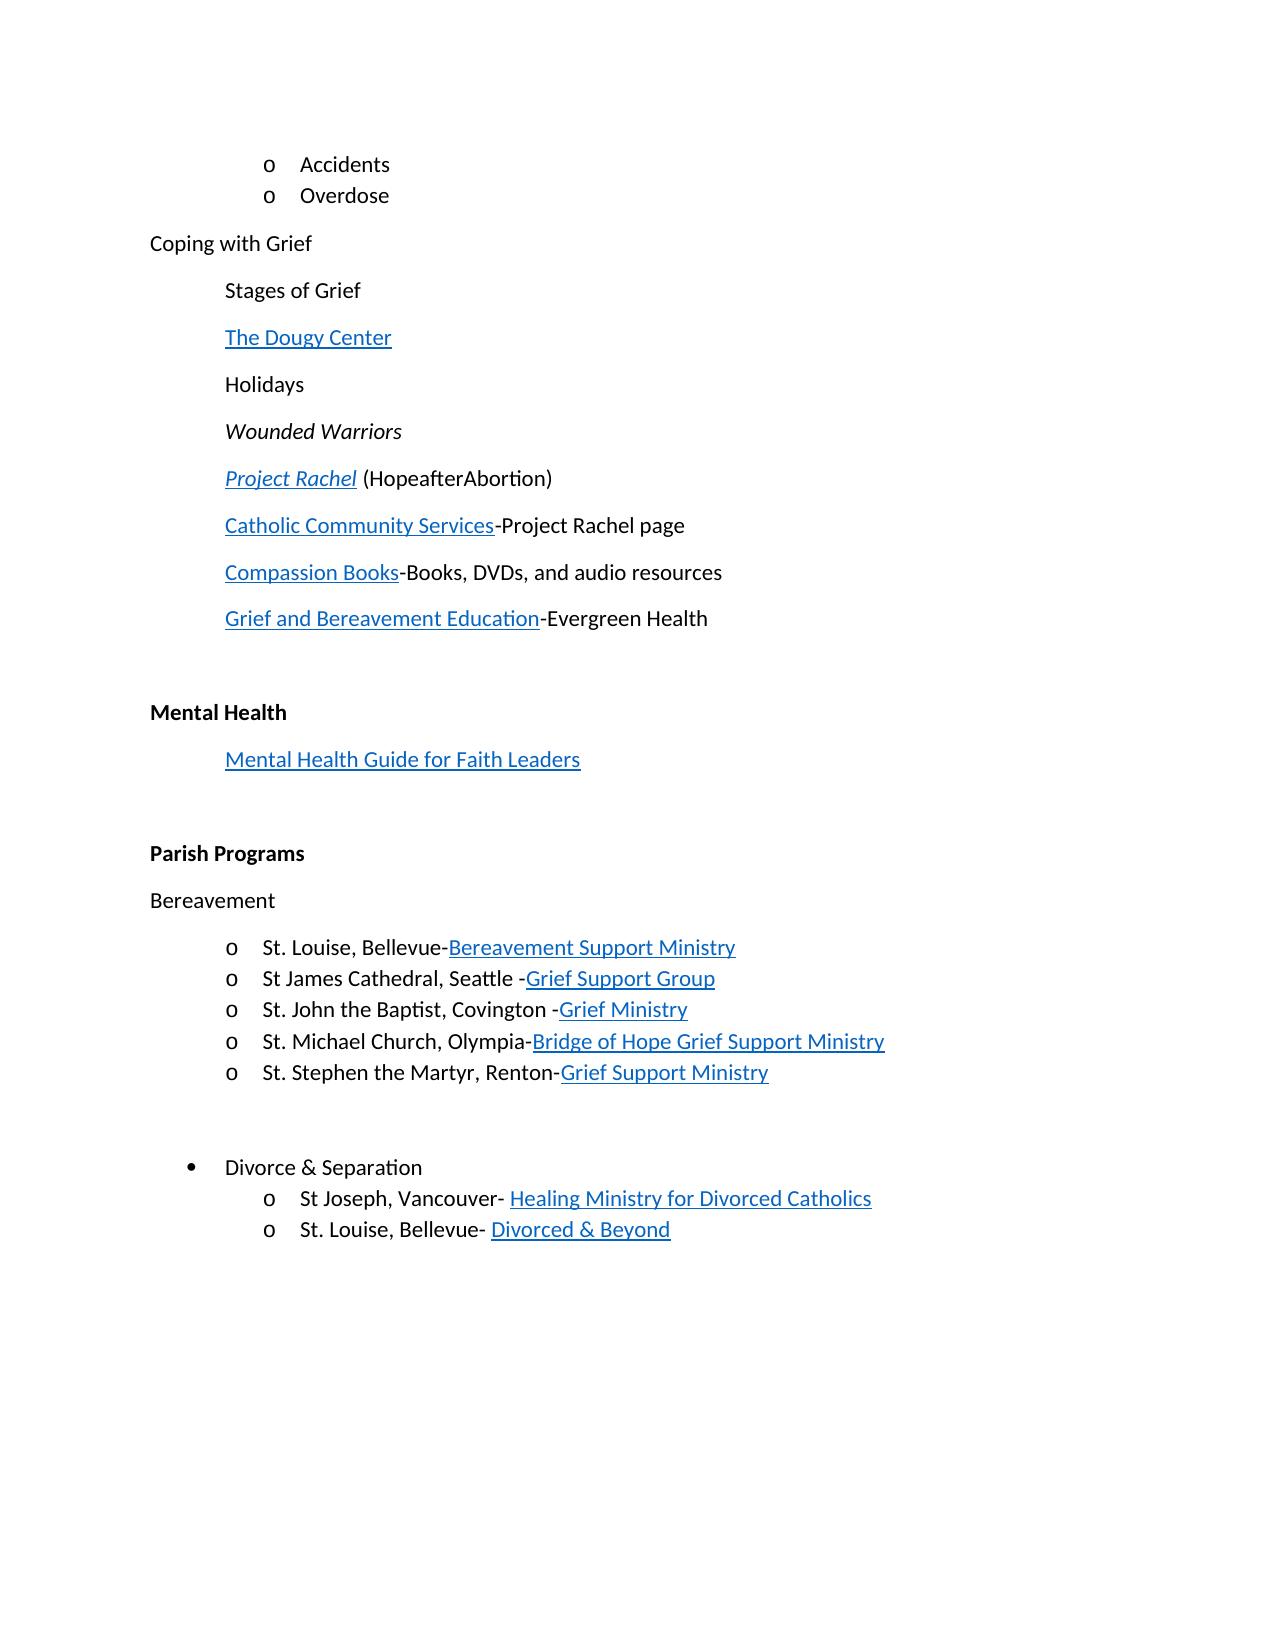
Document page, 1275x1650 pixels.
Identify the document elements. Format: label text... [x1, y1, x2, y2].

list St. John the Baptist, Covington -Grief Ministry [225, 996, 1125, 1025]
text Mental Health Guide for Faith Leaders [150, 745, 1125, 773]
list St Joseph, Vancouver- Healing Ministry for Divorced Catholics [262, 1184, 1125, 1213]
list Accidents [262, 150, 1125, 179]
list St. Michael Church, Olympia-Bridge of Hope Grief Support Ministry [225, 1027, 1125, 1056]
text Mental Health [150, 698, 1125, 726]
text Compassion Books-Books, DVDs, and audio resources [150, 558, 1125, 586]
text Catholic Community Services-Project Rachel page [150, 511, 1125, 539]
list St. Louise, Bellevue- Divorced & Beyond [262, 1215, 1125, 1244]
text The Dougy Center [150, 323, 1125, 351]
list Overdose [262, 181, 1125, 211]
text Wounded Warriors [150, 417, 1125, 445]
text Bereavement [150, 886, 1125, 914]
list St. Stephen the Martyr, Renton-Grief Support Ministry [225, 1058, 1125, 1088]
text Grief and Bereavement Education-Evergreen Health [150, 604, 1125, 633]
text Parish Programs [150, 839, 1125, 867]
text Holidays [150, 370, 1125, 398]
list Divorce & Separation [187, 1153, 1125, 1182]
text Project Rachel (HopeafterAbortion) [150, 464, 1125, 492]
text Stages of Grief [150, 276, 1125, 304]
list St James Cathedral, Seattle -Grief Support Group [225, 964, 1125, 993]
text Coping with Grief [150, 229, 1125, 258]
list St. Louise, Bellevue-Bereavement Support Ministry [225, 933, 1125, 962]
